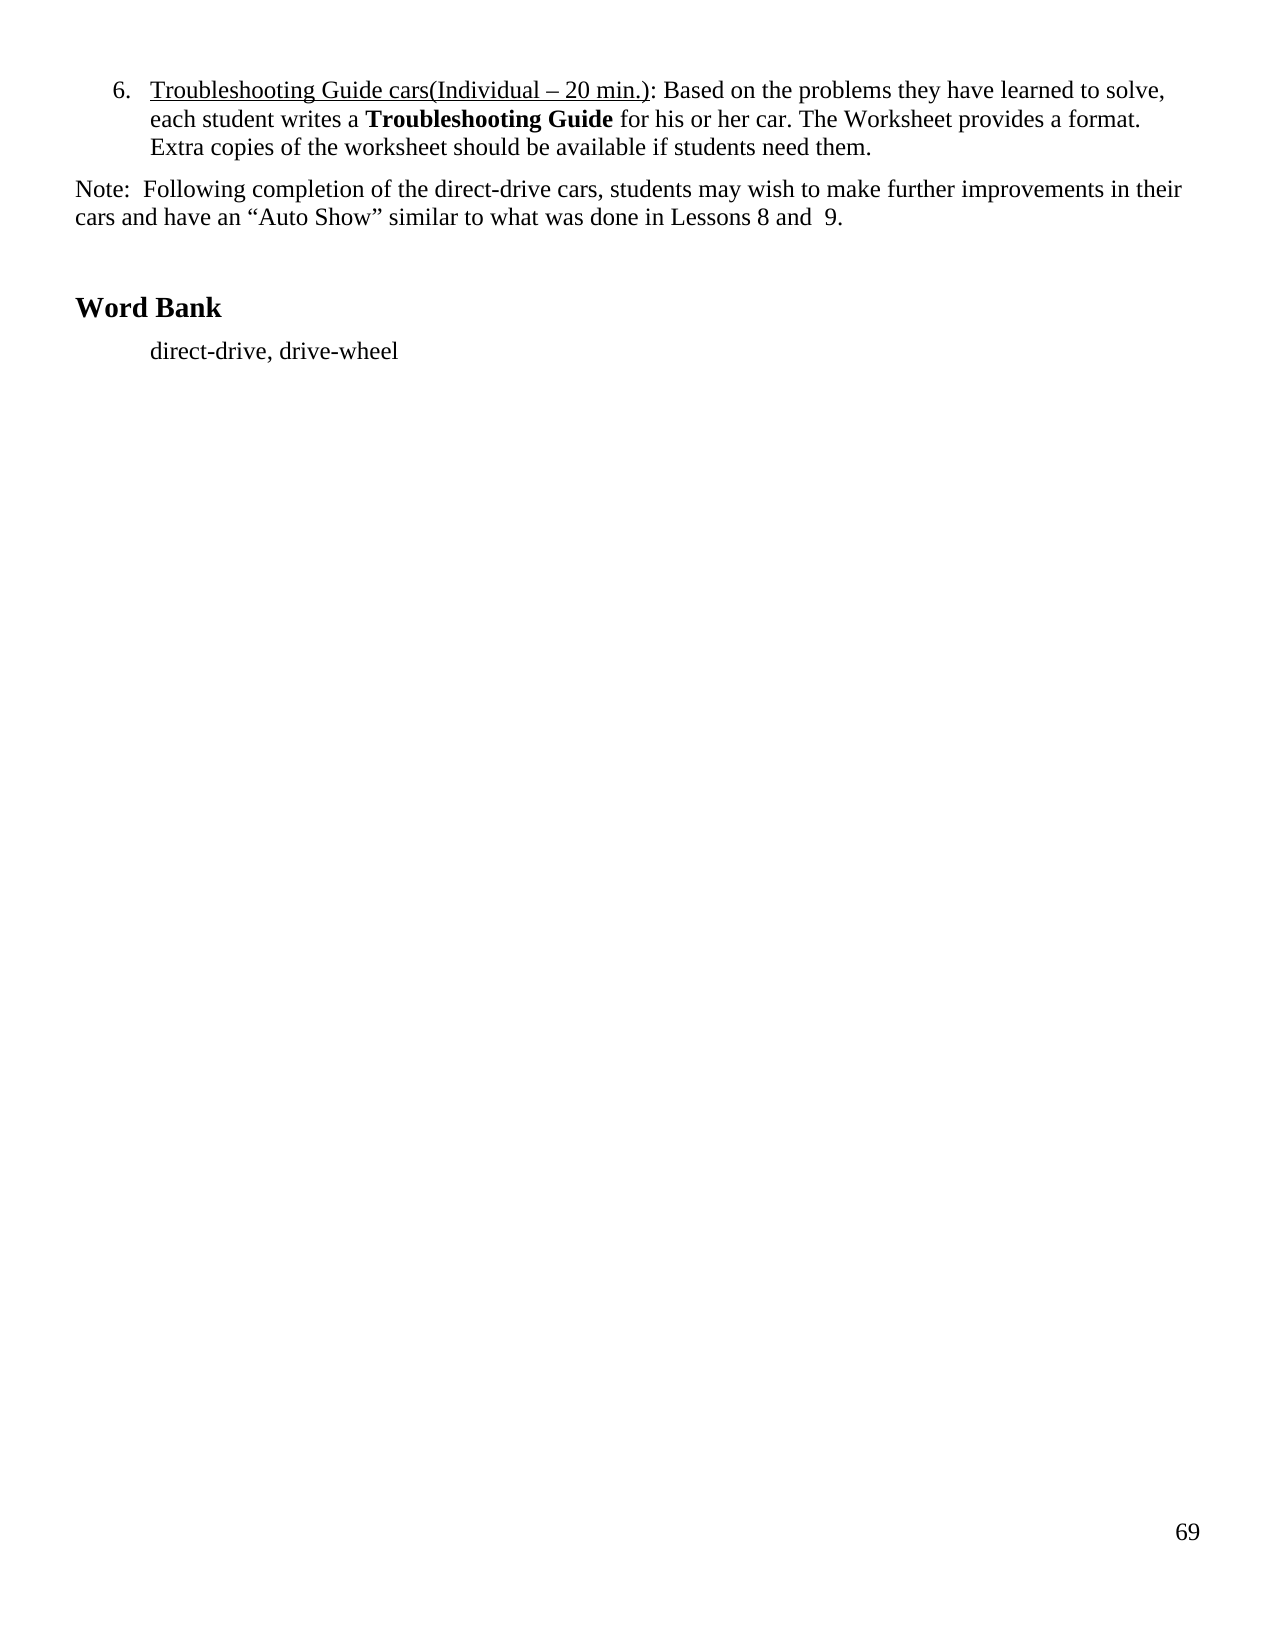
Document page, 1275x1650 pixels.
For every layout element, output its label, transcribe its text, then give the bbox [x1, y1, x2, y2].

text Note: Following completion of the direct-drive cars, students may wish to make further improvements in their cars and have an “Auto Show” similar to what was done in Lessons 8 and 9. [75, 174, 1200, 231]
text direct-drive, drive-wheel [150, 336, 1200, 364]
subtitle Troubleshooting Guide cars(Individual – 20 min.): Based on the problems they have learned to solve, each student writes a Troubleshooting Guide for his or her car. The Worksheet provides a format. Extra copies of the worksheet should be available if students need them. [112, 75, 1200, 161]
text Word Bank [75, 290, 1200, 323]
